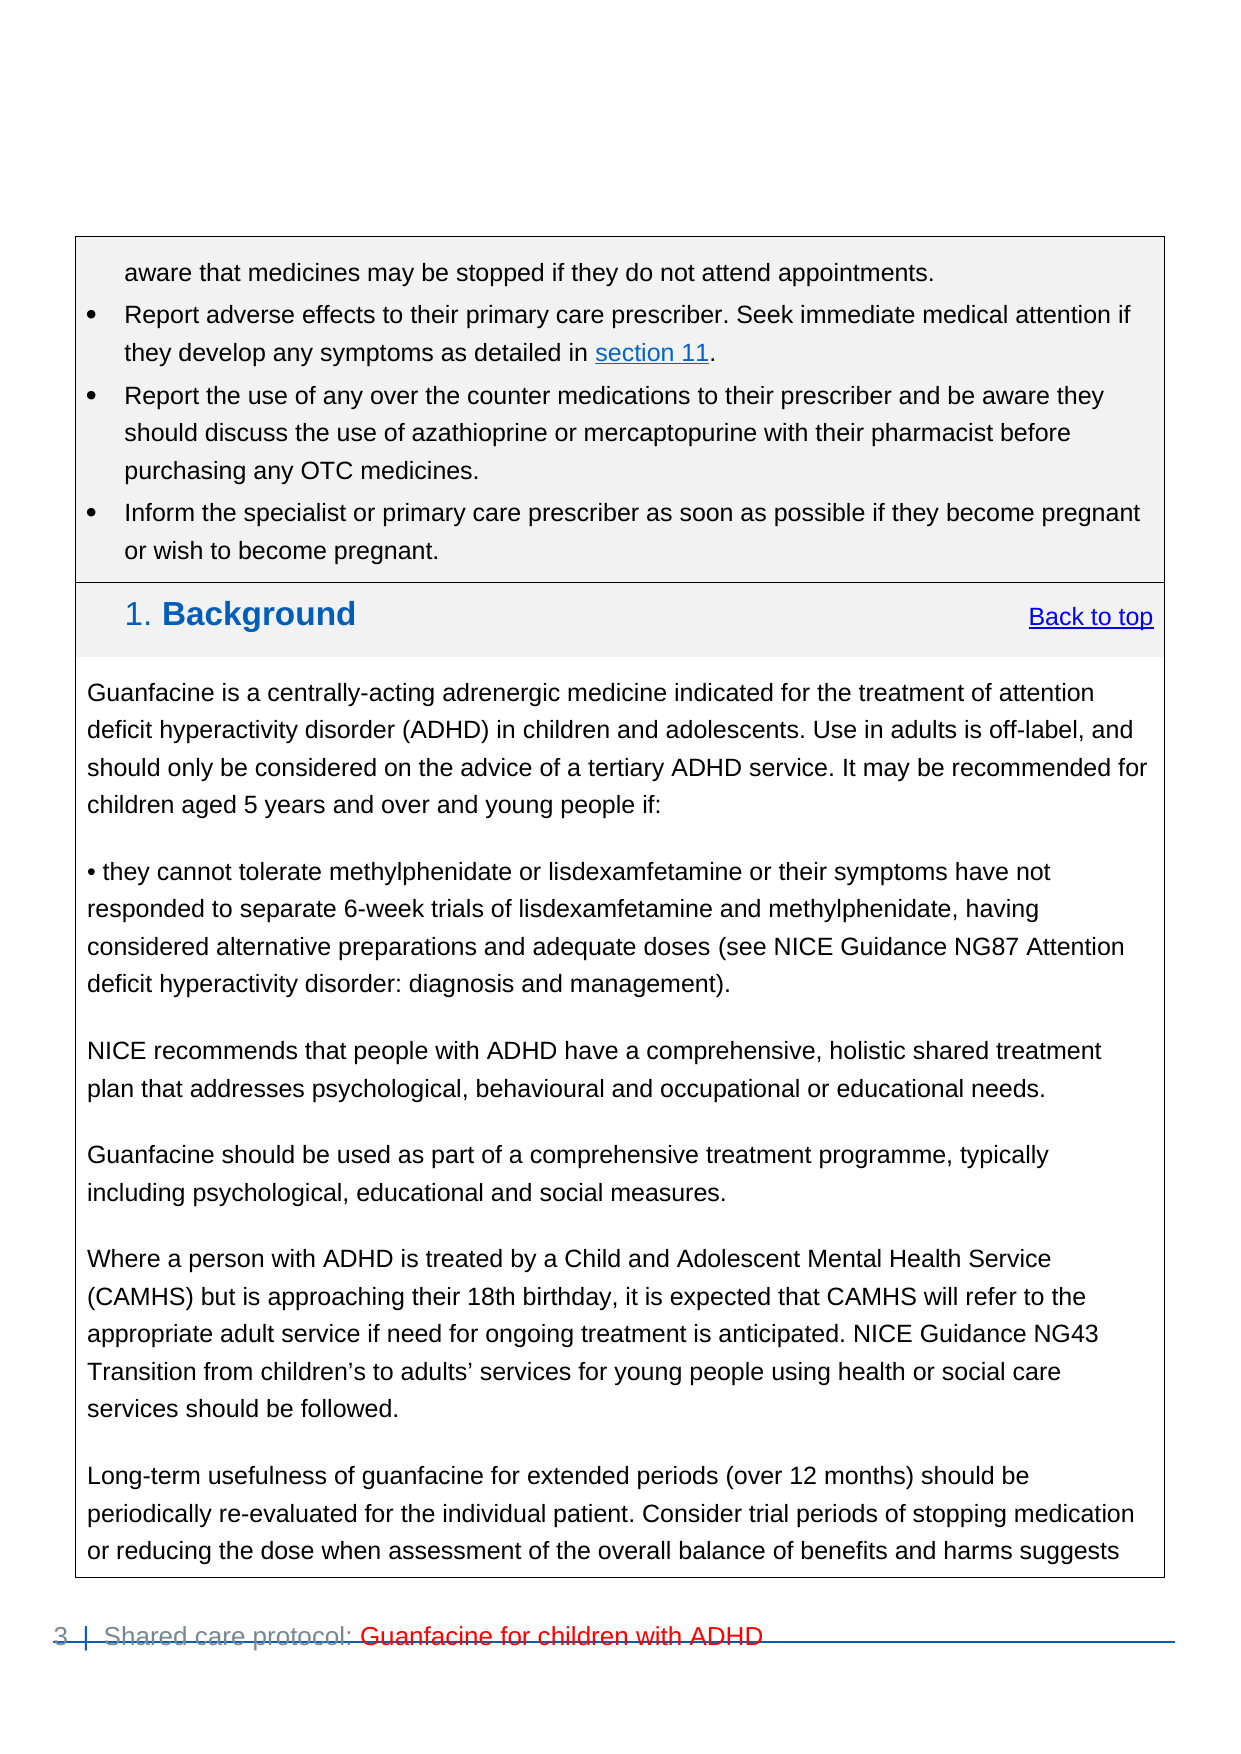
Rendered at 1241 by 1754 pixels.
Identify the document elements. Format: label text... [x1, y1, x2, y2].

table_cell Background Back to top [76, 583, 1164, 657]
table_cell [76, 657, 1164, 1577]
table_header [76, 237, 1164, 582]
